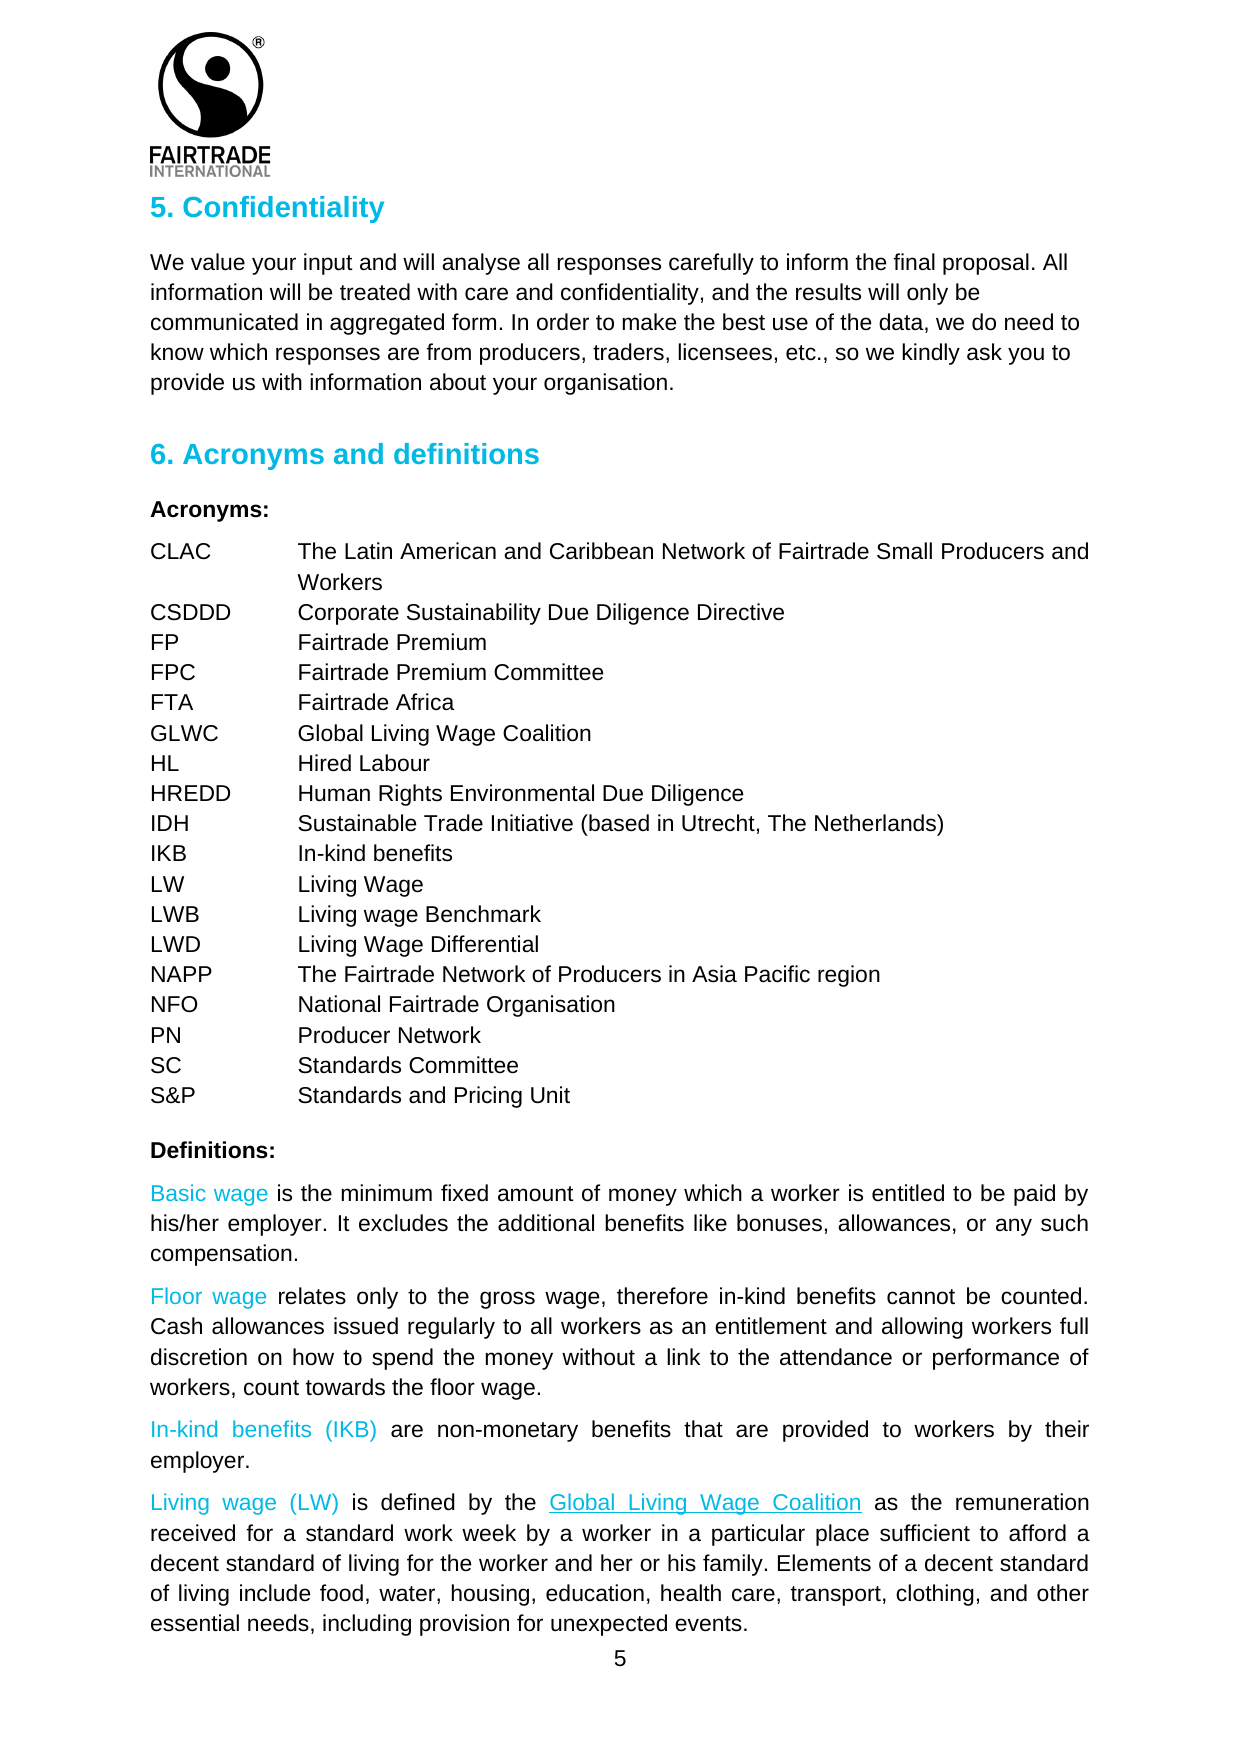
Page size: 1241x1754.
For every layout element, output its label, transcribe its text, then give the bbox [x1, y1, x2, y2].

text LWB Living wage Benchmark [150, 901, 1090, 927]
text CSDDD Corporate Sustainability Due Diligence Directive [150, 599, 1090, 625]
text Definitions: [150, 1137, 1090, 1164]
text FP Fairtrade Premium [150, 629, 1090, 655]
text PN Producer Network [150, 1022, 1090, 1048]
picture [150, 32, 271, 177]
text IDH Sustainable Trade Initiative (based in Utrecht, The Netherlands) [150, 810, 1090, 837]
text GLWC Global Living Wage Coalition [150, 719, 1090, 746]
text HREDD Human Rights Environmental Due Diligence [150, 780, 1090, 806]
text Basic wage is the minimum fixed amount of money which a worker is entitled to be paid by his/her employer. It excludes the additional benefits like bonuses, allowances, or any such compensation. [150, 1180, 1090, 1267]
text Floor wage relates only to the gross wage, therefore in-kind benefits cannot be counted. Cash allowances issued regularly to all workers as an entitlement and allowing workers full discretion on how to spend the money without a link to the attendance or performance of workers, count towards the floor wage. [150, 1283, 1090, 1400]
text S&P Standards and Pricing Unit [150, 1082, 1090, 1108]
text We value your input and will analyse all responses carefully to inform the final proposal. All information will be treated with care and confidentiality, and the results will only be communicated in aggregated form. In order to make the best use of the data, we do need to know which responses are from producers, traders, licensees, etc., so we kindly ask you to provide us with information about your organisation. [150, 248, 1090, 396]
text LW Living Wage [150, 871, 1090, 897]
text FPC Fairtrade Premium Committee [150, 659, 1090, 686]
text Acronyms: [150, 496, 1090, 522]
text NFO National Fairtrade Organisation [150, 991, 1090, 1018]
text LWD Living Wage Differential [150, 931, 1090, 957]
text Living wage (LW) is defined by the Global Living Wage Coalition as the remuneration received for a standard work week by a worker in a particular place sufficient to afford a decent standard of living for the worker and her or his family. Elements of a decent standard of living include food, water, housing, education, health care, transport, clothing, and other essential needs, including provision for unexpected events. [150, 1489, 1090, 1637]
subtitle 6. Acronyms and definitions [150, 437, 1090, 471]
text In-kind benefits (IKB) are non-monetary benefits that are provided to workers by their employer. [150, 1416, 1090, 1473]
text HL Hired Labour [150, 750, 1090, 776]
text NAPP The Fairtrade Network of Producers in Asia Pacific region [150, 961, 1090, 988]
text FTA Fairtrade Africa [150, 689, 1090, 716]
text SC Standards Committee [150, 1052, 1090, 1078]
text CLAC The Latin American and Caribbean Network of Fairtrade Small Producers and Workers [150, 538, 1090, 595]
subtitle 5. Confidentiality [150, 190, 1090, 223]
text IKB In-kind benefits [150, 840, 1090, 867]
